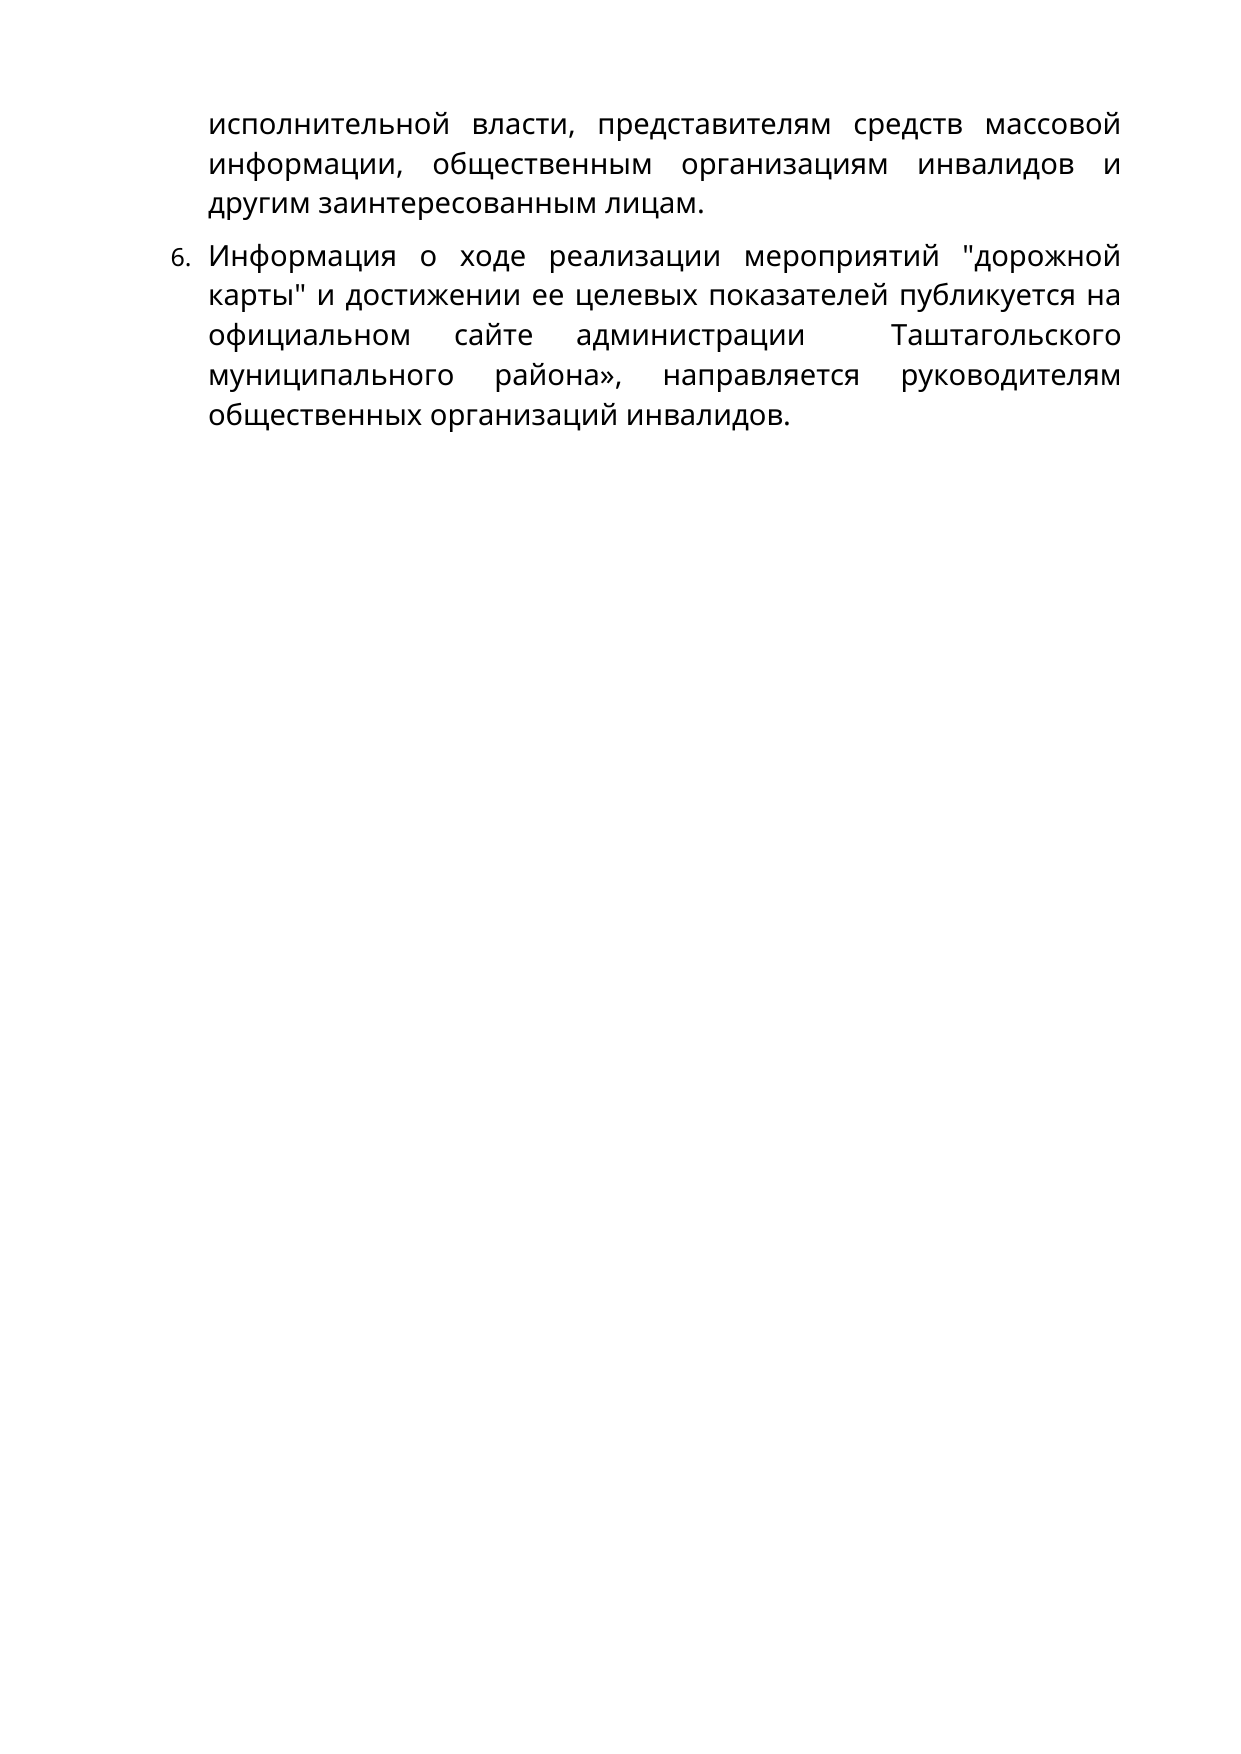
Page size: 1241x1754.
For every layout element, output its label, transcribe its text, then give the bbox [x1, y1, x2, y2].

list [170, 103, 1122, 222]
list Информация о ходе реализации мероприятий "дорожной карты" и достижении ее целевых показателей публикуется на официальном сайте администрации Таштагольского муниципального района», направляется руководителям общественных организаций инвалидов. [170, 235, 1122, 433]
